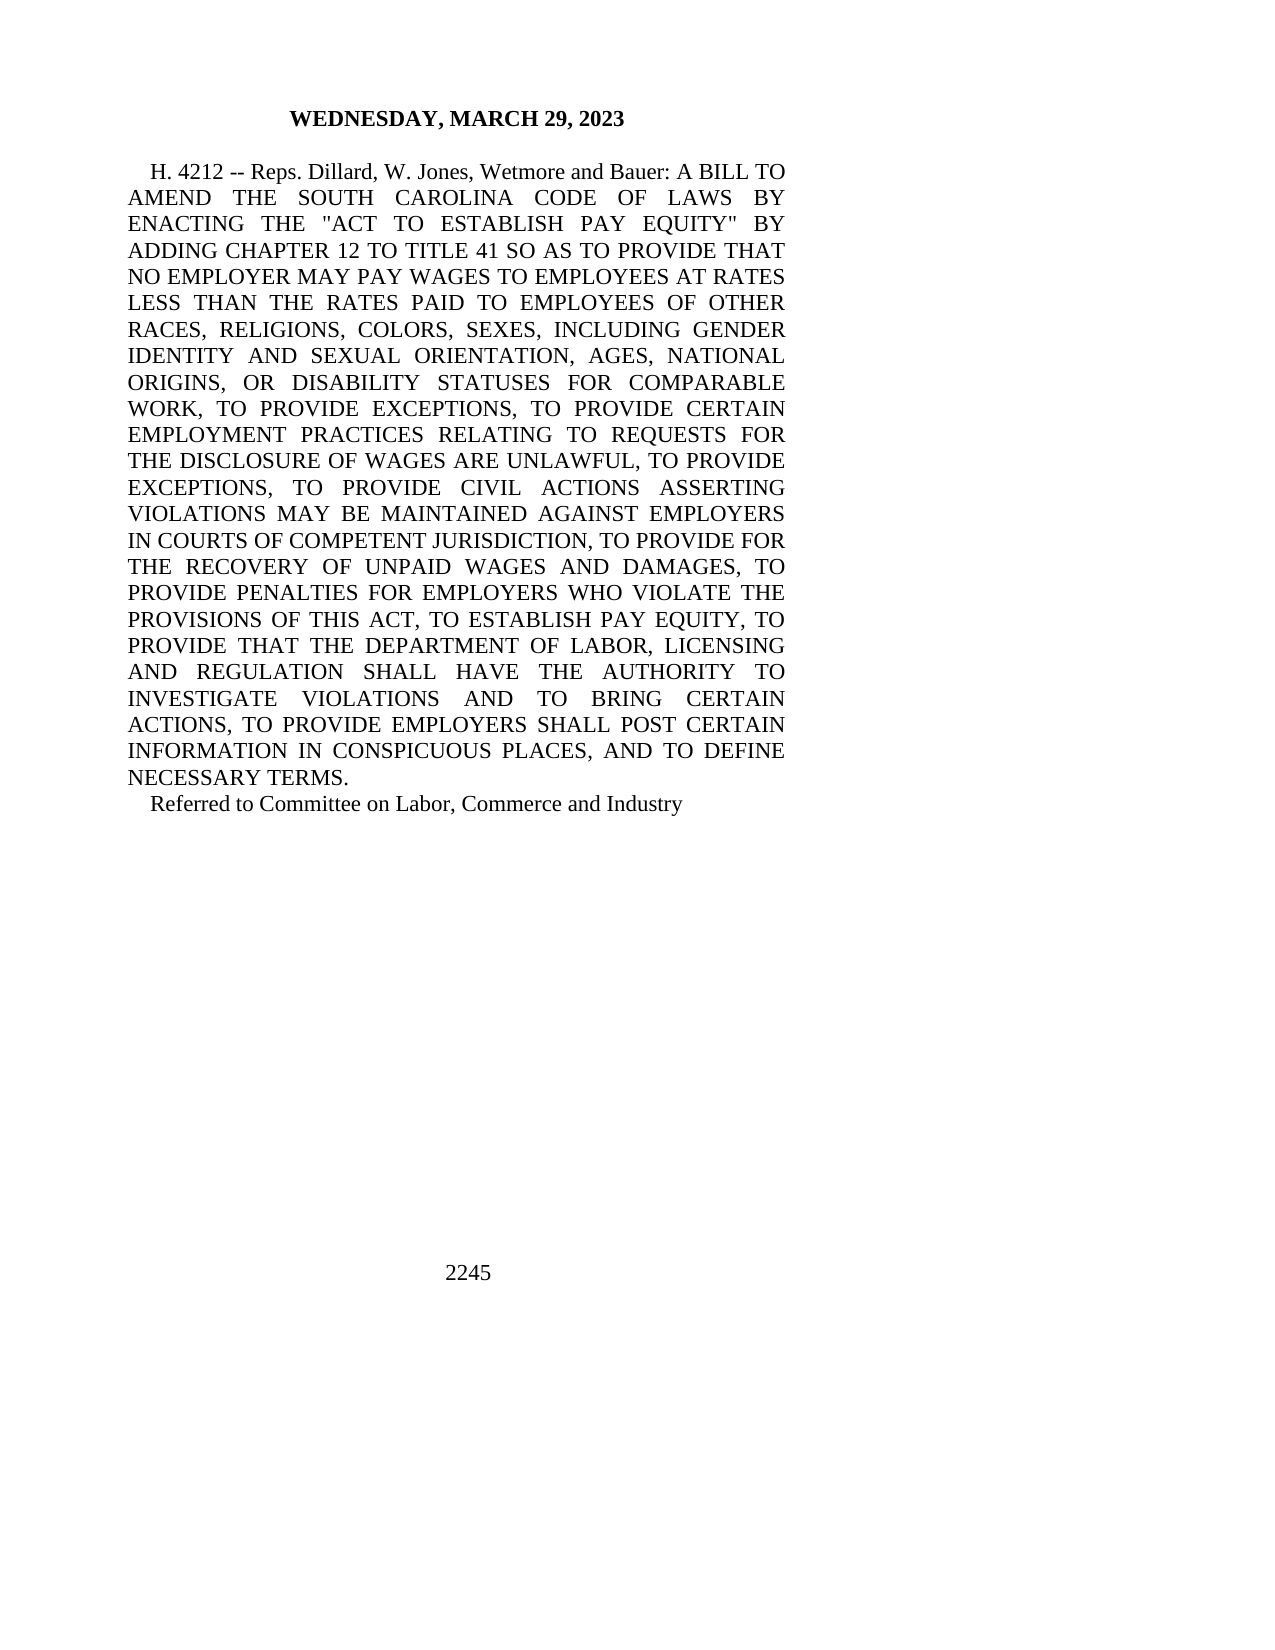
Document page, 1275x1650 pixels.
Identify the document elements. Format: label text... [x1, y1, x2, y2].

text Referred to Committee on Labor, Commerce and Industry [127, 790, 786, 817]
text H. 4212 -- Reps. Dillard, W. Jones, Wetmore and Bauer: A BILL TO AMEND THE SOUTH CAROLINA CODE OF LAWS BY ENACTING THE "ACT TO ESTABLISH PAY EQUITY" BY ADDING CHAPTER 12 TO TITLE 41 SO AS TO PROVIDE THAT NO EMPLOYER MAY PAY WAGES TO EMPLOYEES AT RATES LESS THAN THE RATES PAID TO EMPLOYEES OF OTHER RACES, RELIGIONS, COLORS, SEXES, INCLUDING GENDER IDENTITY AND SEXUAL ORIENTATION, AGES, NATIONAL ORIGINS, OR DISABILITY STATUSES FOR COMPARABLE WORK, TO PROVIDE EXCEPTIONS, TO PROVIDE CERTAIN EMPLOYMENT PRACTICES RELATING TO REQUESTS FOR THE DISCLOSURE OF WAGES ARE UNLAWFUL, TO PROVIDE EXCEPTIONS, TO PROVIDE CIVIL ACTIONS ASSERTING VIOLATIONS MAY BE MAINTAINED AGAINST EMPLOYERS IN COURTS OF COMPETENT JURISDICTION, TO PROVIDE FOR THE RECOVERY OF UNPAID WAGES AND DAMAGES, TO PROVIDE PENALTIES FOR EMPLOYERS WHO VIOLATE THE PROVISIONS OF THIS ACT, TO ESTABLISH PAY EQUITY, TO PROVIDE THAT THE DEPARTMENT OF LABOR, LICENSING AND REGULATION SHALL HAVE THE AUTHORITY TO INVESTIGATE VIOLATIONS AND TO BRING CERTAIN ACTIONS, TO PROVIDE EMPLOYERS SHALL POST CERTAIN INFORMATION IN CONSPICUOUS PLACES, AND TO DEFINE NECESSARY TERMS. [127, 158, 786, 790]
